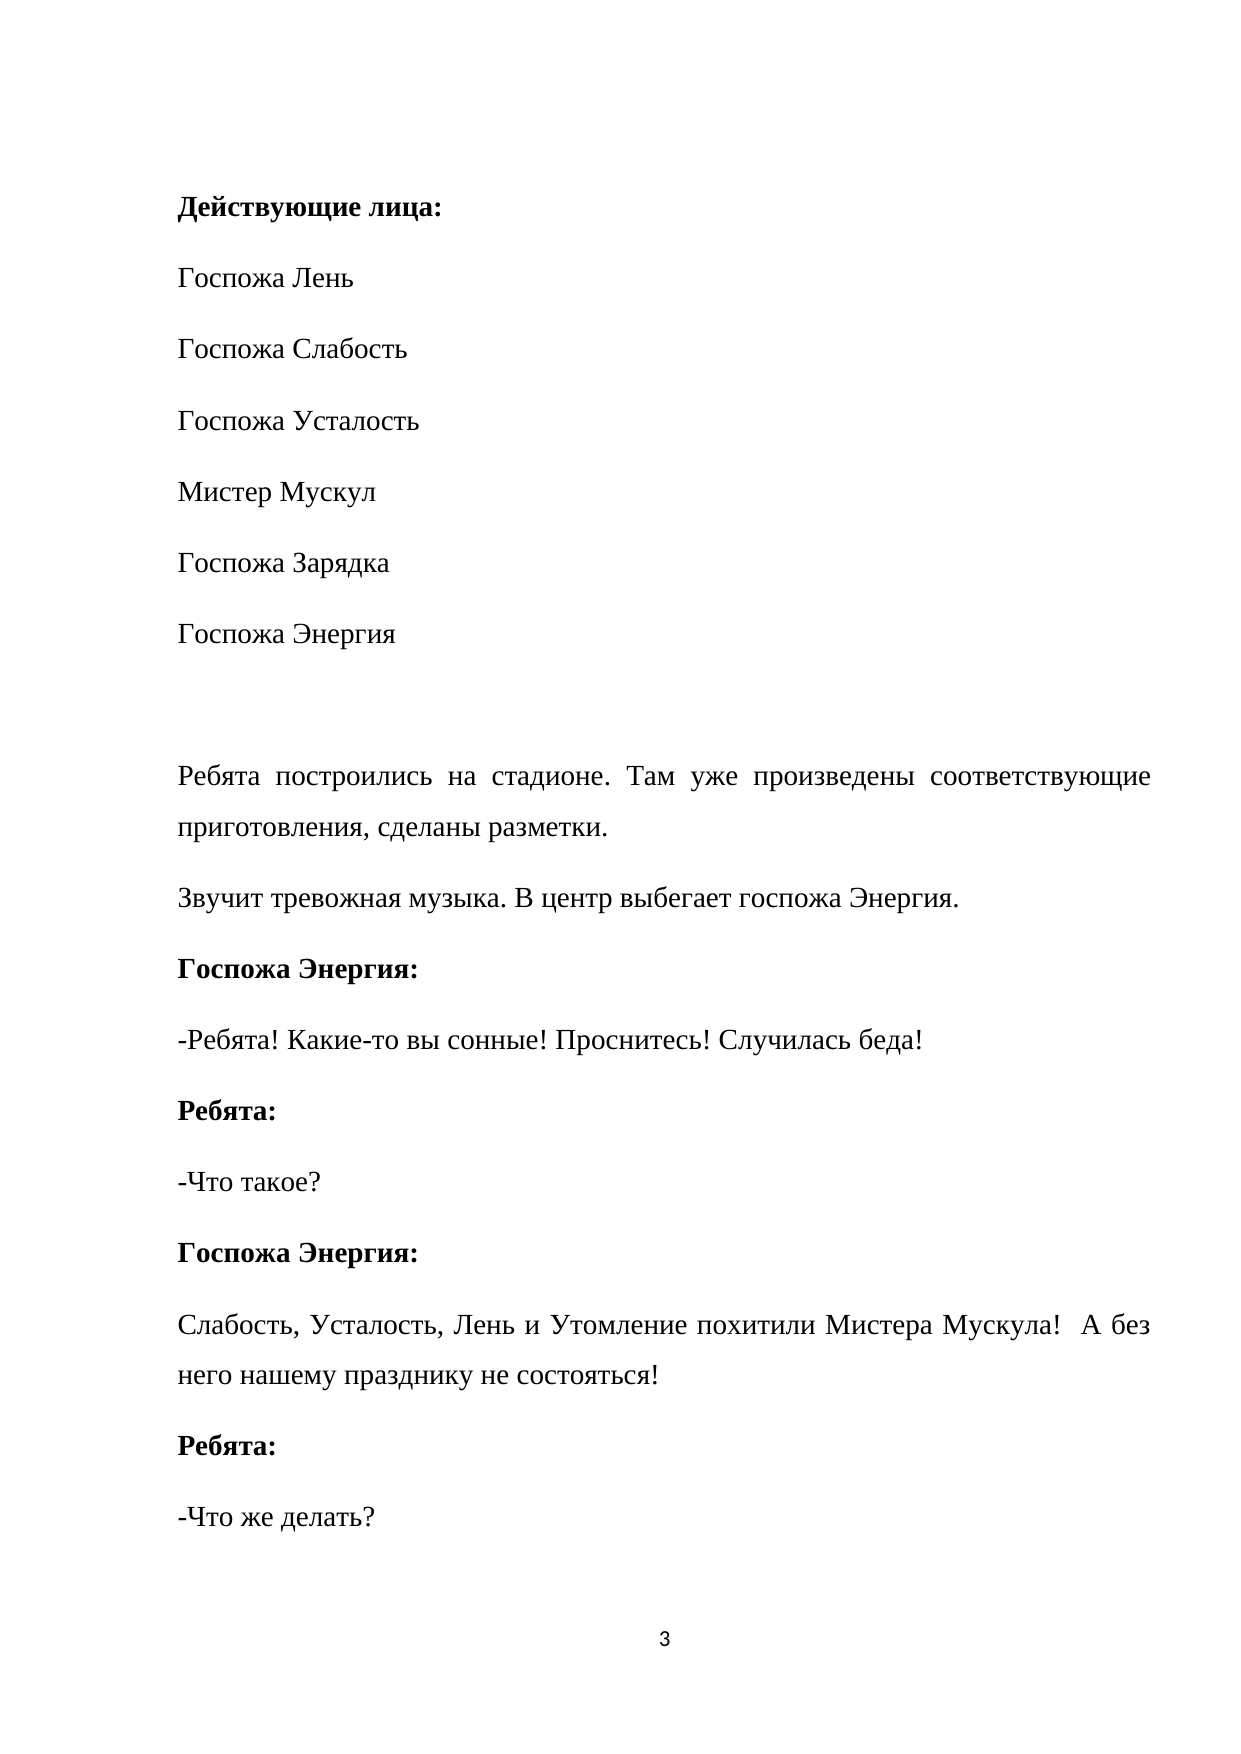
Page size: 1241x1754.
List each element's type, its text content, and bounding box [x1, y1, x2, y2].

text -Что такое? [177, 1164, 1152, 1198]
text Слабость, Усталость, Лень и Утомление похитили Мистера Мускула! А без него нашему празднику не состояться! [177, 1307, 1152, 1391]
text -Что же делать? [177, 1499, 1152, 1533]
text Ребята построились на стадионе. Там уже произведены соответствующие приготовления, сделаны разметки. [177, 758, 1152, 842]
text Госпожа Слабость [177, 332, 1152, 365]
text Мистер Мускул [177, 474, 1152, 507]
text Госпожа Энергия: [177, 951, 1152, 984]
text Звучит тревожная музыка. В центр выбегает госпожа Энергия. [177, 880, 1152, 913]
text -Ребята! Какие-то вы сонные! Проснитесь! Случилась беда! [177, 1022, 1152, 1056]
text Госпожа Зарядка [177, 545, 1152, 578]
text Госпожа Энергия [177, 616, 1152, 650]
text Госпожа Лень [177, 260, 1152, 294]
text Госпожа Энергия: [177, 1236, 1152, 1269]
text Действующие лица: [177, 189, 1152, 223]
text Ребята: [177, 1428, 1152, 1462]
text Ребята: [177, 1093, 1152, 1127]
text Госпожа Усталость [177, 403, 1152, 436]
